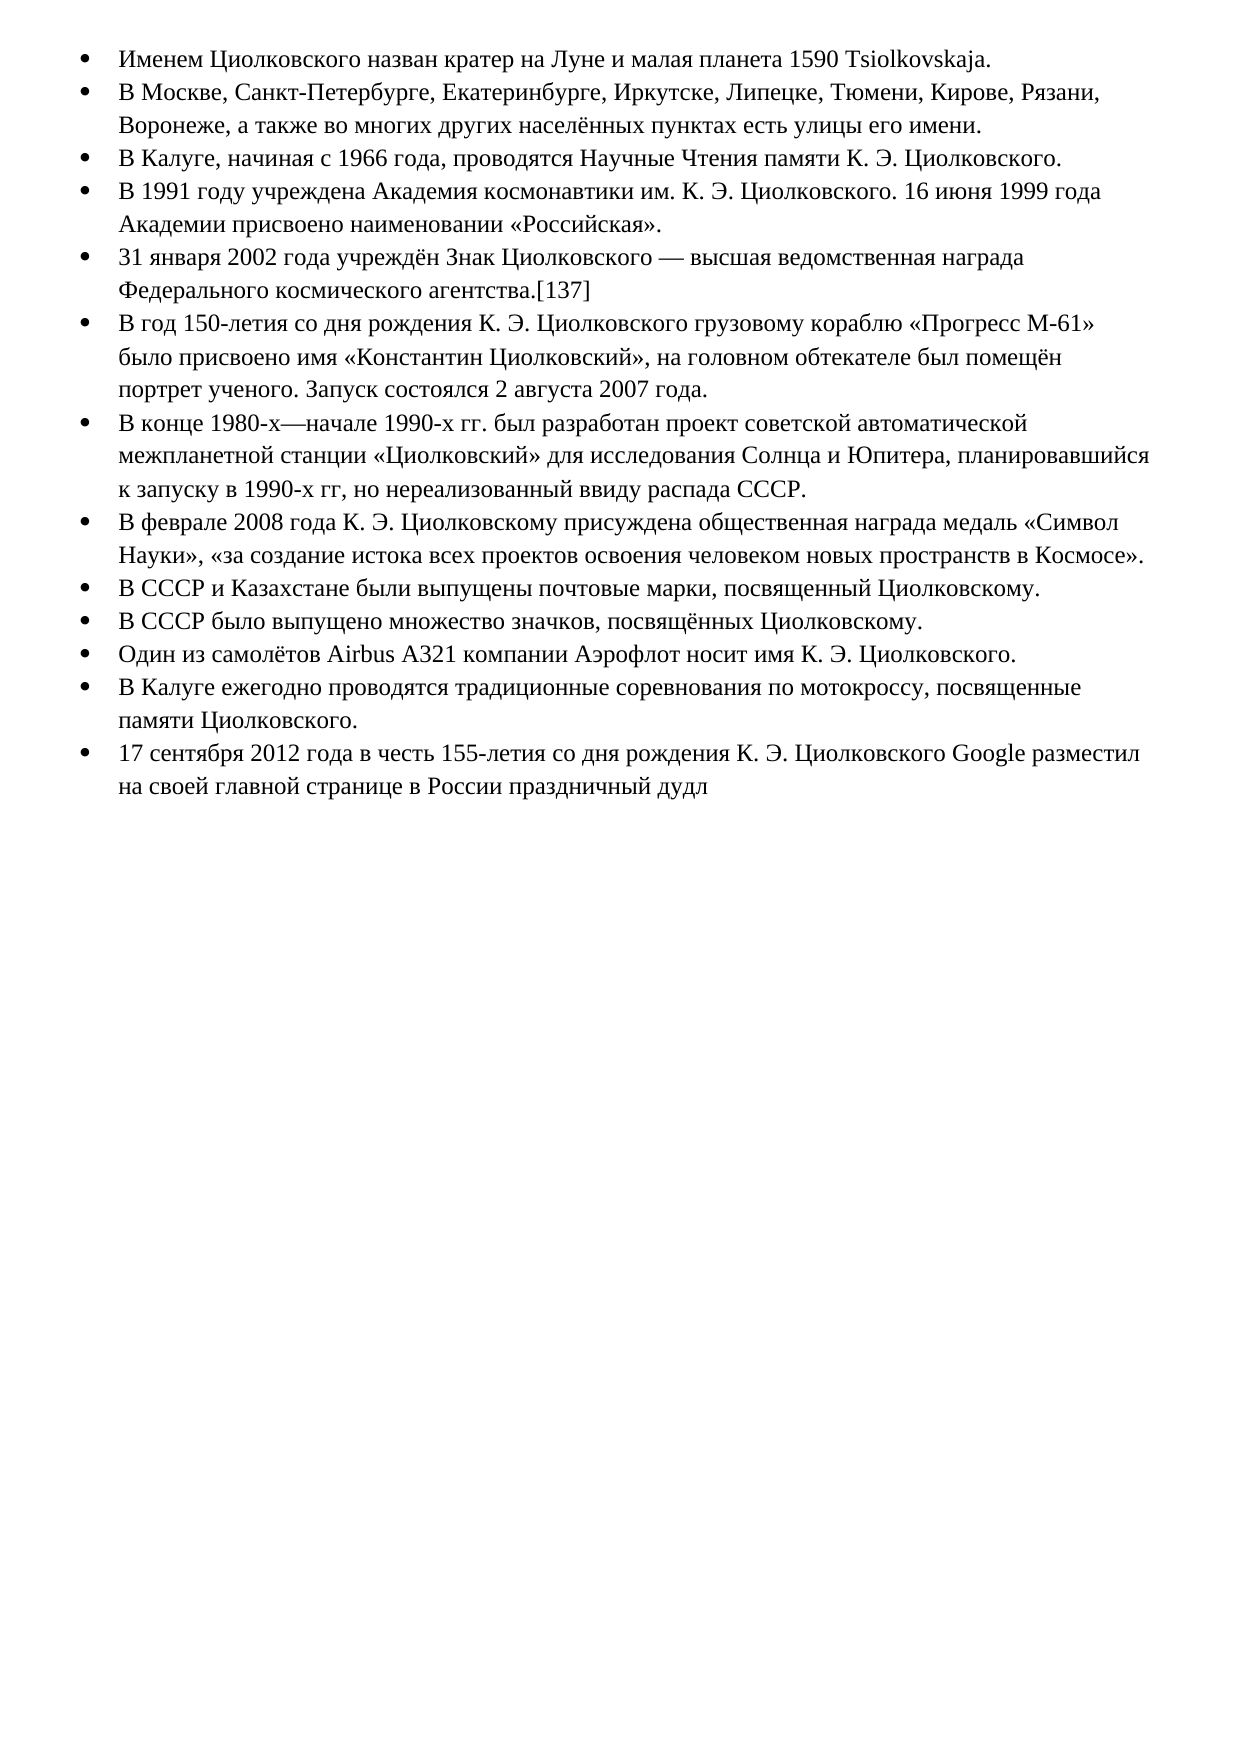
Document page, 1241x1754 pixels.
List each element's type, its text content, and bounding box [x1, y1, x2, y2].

list Именем Циолковского назван кратер на Луне и малая планета 1590 Tsiolkovskaja. [81, 44, 1152, 73]
list В СССР и Казахстане были выпущены почтовые марки, посвященный Циолковскому. [81, 573, 1152, 601]
list 31 января 2002 года учреждён Знак Циолковского — высшая ведомственная награда Федерального космического агентства.[137] [81, 242, 1152, 304]
list В феврале 2008 года К. Э. Циолковскому присуждена общественная награда медаль «Символ Науки», «за создание истока всех проектов освоения человеком новых пространств в Космосе». [81, 507, 1152, 568]
list В Москве, Санкт-Петербурге, Екатеринбурге, Иркутске, Липецке, Тюмени, Кирове, Рязани, Воронеже, а также во многих других населённых пунктах есть улицы его имени. [81, 77, 1152, 139]
list В СССР было выпущено множество значков, посвящённых Циолковскому. [81, 606, 1152, 634]
list В Калуге, начиная с 1966 года, проводятся Научные Чтения памяти К. Э. Циолковского. [81, 143, 1152, 172]
list В год 150-летия со дня рождения К. Э. Циолковского грузовому кораблю «Прогресс М-61» было присвоено имя «Константин Циолковский», на головном обтекателе был помещён портрет ученого. Запуск состоялся 2 августа 2007 года. [81, 308, 1152, 403]
list В Калуге ежегодно проводятся традиционные соревнования по мотокроссу, посвященные памяти Циолковского. [81, 672, 1152, 733]
list В конце 1980-х—начале 1990-х гг. был разработан проект советской автоматической межпланетной станции «Циолковский» для исследования Солнца и Юпитера, планировавшийся к запуску в 1990-х гг, но нереализованный ввиду распада СССР. [81, 408, 1152, 502]
list Один из самолётов Airbus A321 компании Аэрофлот носит имя К. Э. Циолковского. [81, 639, 1152, 667]
list 17 сентября 2012 года в честь 155-летия со дня рождения К. Э. Циолковского Google разместил на своей главной странице в России праздничный дудл [81, 738, 1152, 799]
list В 1991 году учреждена Академия космонавтики им. К. Э. Циолковского. 16 июня 1999 года Академии присвоено наименовании «Российская». [81, 176, 1152, 238]
